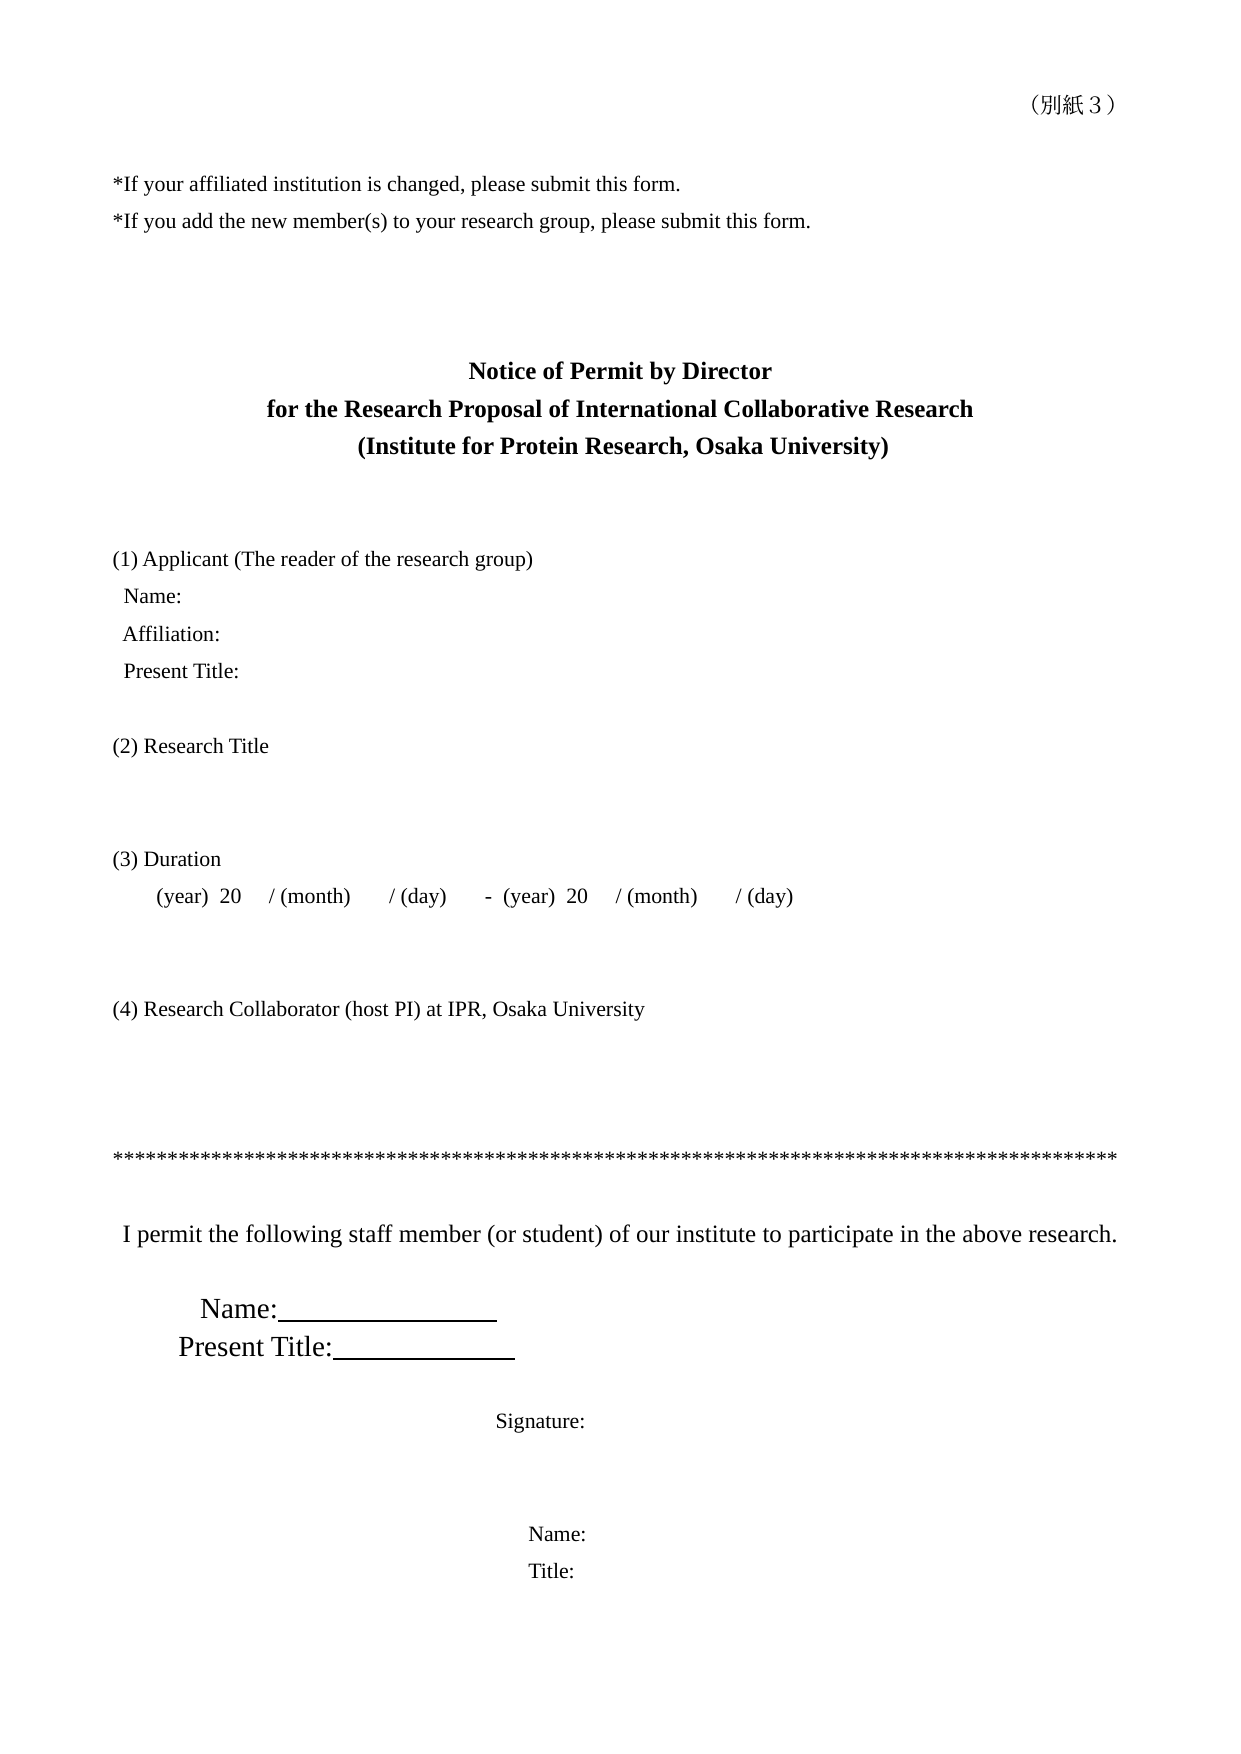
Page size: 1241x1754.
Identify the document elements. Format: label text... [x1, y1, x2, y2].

text (Institute for Protein Research, Osaka University) [112, 427, 1128, 464]
text Name: [112, 577, 1128, 614]
text Notice of Permit by Director [112, 352, 1128, 389]
text Present Title: [112, 652, 1128, 689]
text ******************************************************************************************** [112, 1139, 1128, 1177]
text (4) Research Collaborator (host PI) at IPR, Osaka University [112, 989, 1128, 1027]
text *If your affiliated institution is changed, please submit this form. [112, 164, 1128, 202]
text *If you add the new member(s) to your research group, please submit this form. [112, 202, 1128, 239]
text Signature: [112, 1402, 1128, 1439]
text Name: [112, 1514, 1128, 1552]
text Name: [112, 1289, 1128, 1327]
text I permit the following staff member (or student) of our institute to participate in the above research. [112, 1214, 1128, 1252]
text (2) Research Title [112, 727, 1128, 764]
text (1) Applicant (The reader of the research group) [112, 539, 1128, 577]
text Present Title: [112, 1327, 1128, 1364]
text Affiliation: [112, 614, 1128, 652]
text Title: [112, 1552, 1128, 1589]
text (year) 20 / (month) / (day) - (year) 20 / (month) / (day) [112, 877, 1128, 914]
text for the Research Proposal of International Collaborative Research [112, 389, 1128, 427]
text (3) Duration [112, 839, 1128, 877]
